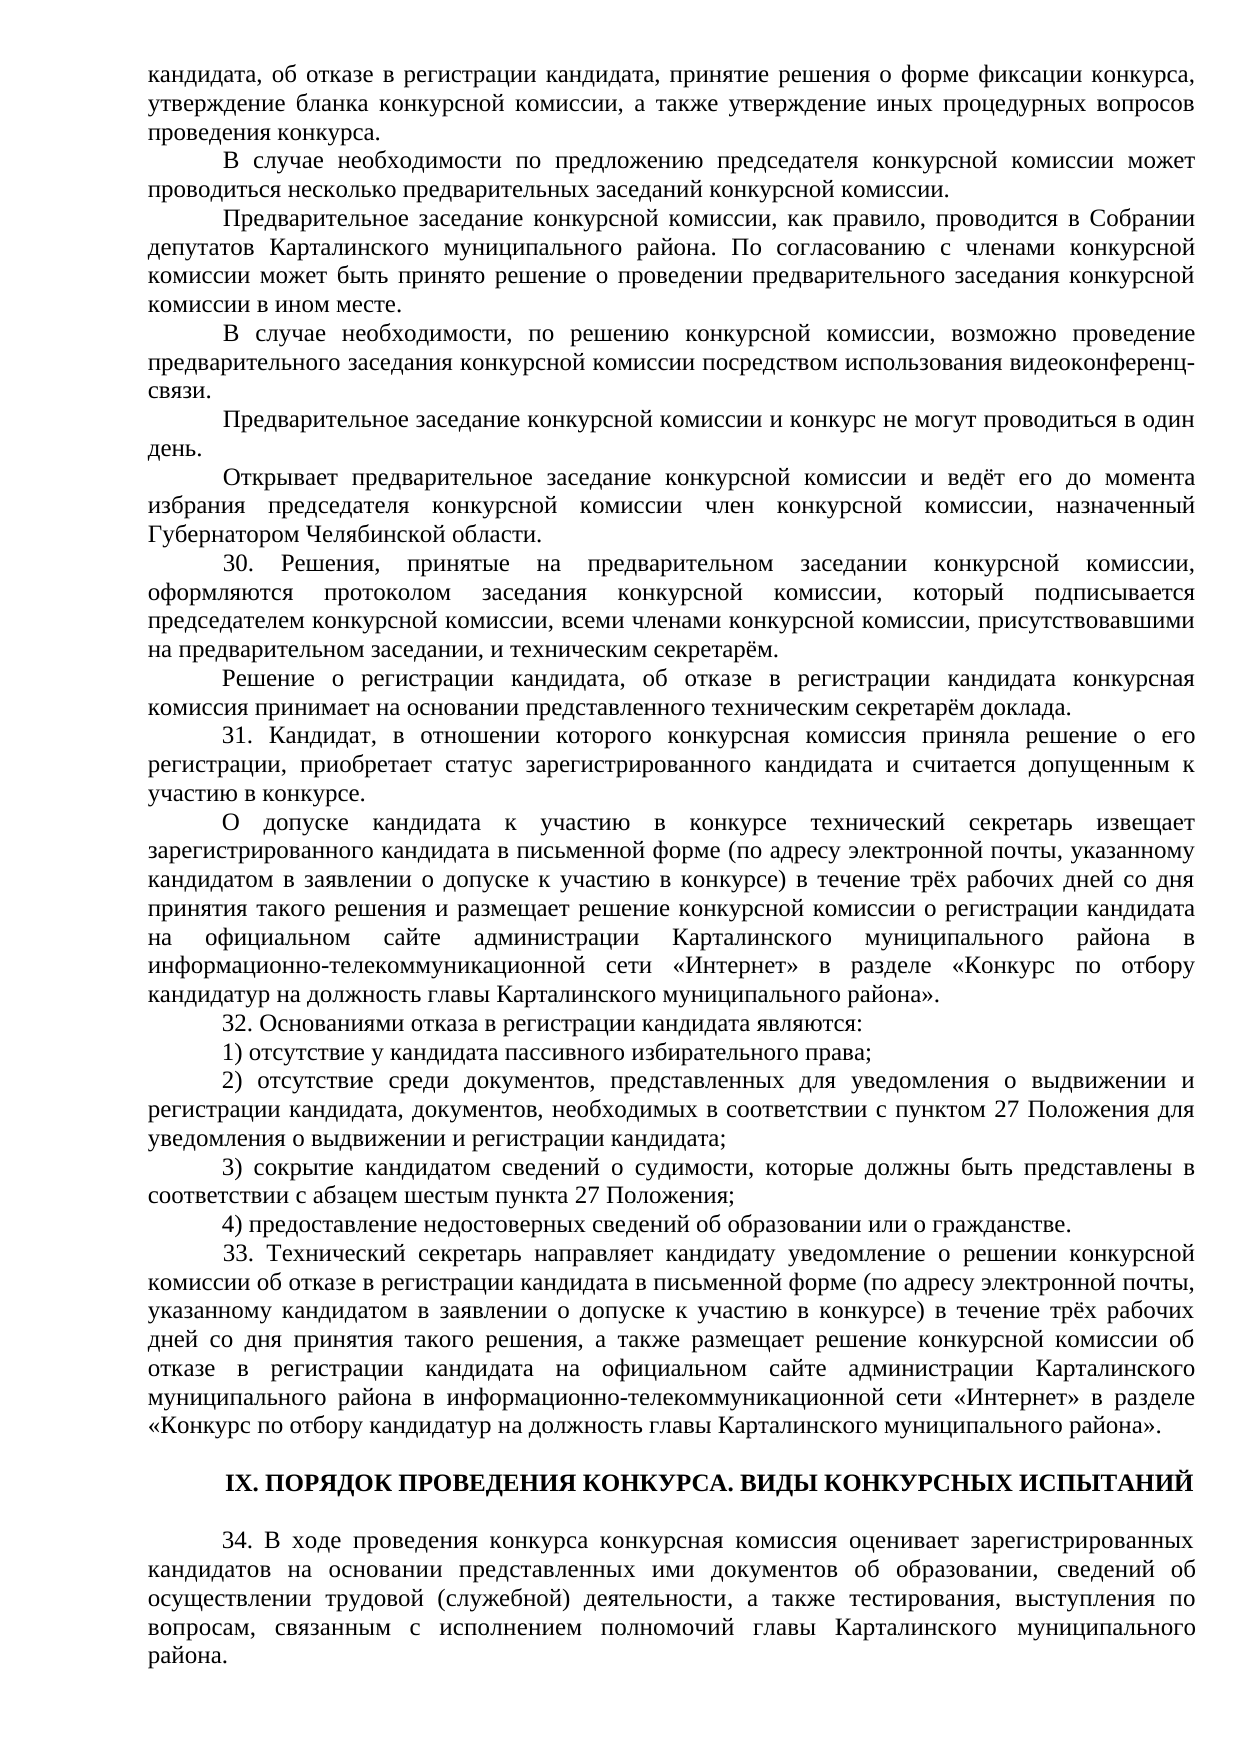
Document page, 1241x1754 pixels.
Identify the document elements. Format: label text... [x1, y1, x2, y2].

text Предварительное заседание конкурсной комиссии, как правило, проводится в Собрании депутатов Карталинского муниципального района. По согласованию с членами конкурсной комиссии может быть принято решение о проведении предварительного заседания конкурсной комиссии в ином месте. [148, 203, 1196, 318]
text О допуске кандидата к участию в конкурсе технический секретарь извещает зарегистрированного кандидата в письменной форме (по адресу электронной почты, указанному кандидатом в заявлении о допуске к участию в конкурсе) в течение трёх рабочих дней со дня принятия такого решения и размещает решение конкурсной комиссии о регистрации кандидата на официальном сайте администрации Карталинского муниципального района в информационно-телекоммуникационной сети «Интернет» в разделе «Конкурс по отбору кандидатур на должность главы Карталинского муниципального района». [148, 807, 1196, 1008]
text 33. Технический секретарь направляет кандидату уведомление о решении конкурсной комиссии об отказе в регистрации кандидата в письменной форме (по адресу электронной почты, указанному кандидатом в заявлении о допуске к участию в конкурсе) в течение трёх рабочих дней со дня принятия такого решения, а также размещает решение конкурсной комиссии об отказе в регистрации кандидата на официальном сайте администрации Карталинского муниципального района в информационно-телекоммуникационной сети «Интернет» в разделе «Конкурс по отбору кандидатур на должность главы Карталинского муниципального района». [148, 1238, 1196, 1439]
text Решение о регистрации кандидата, об отказе в регистрации кандидата конкурсная комиссия принимает на основании представленного техническим секретарём доклада. [148, 663, 1196, 720]
text 2) отсутствие среди документов, представленных для уведомления о выдвижении и регистрации кандидата, документов, необходимых в соответствии с пунктом 27 Положения для уведомления о выдвижении и регистрации кандидата; [148, 1065, 1196, 1152]
text В случае необходимости, по решению конкурсной комиссии, возможно проведение предварительного заседания конкурсной комиссии посредством использования видеоконференц-связи. [148, 318, 1196, 404]
text Открывает предварительное заседание конкурсной комиссии и ведёт его до момента избрания председателя конкурсной комиссии член конкурсной комиссии, назначенный Губернатором Челябинской области. [148, 462, 1196, 548]
text 4) предоставление недостоверных сведений об образовании или о гражданстве. [148, 1209, 1196, 1238]
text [148, 59, 1196, 145]
text 3) сокрытие кандидатом сведений о судимости, которые должны быть представлены в соответствии с абзацем шестым пункта 27 Положения; [148, 1152, 1196, 1209]
text IX. ПОРЯДОК ПРОВЕДЕНИЯ КОНКУРСА. ВИДЫ КОНКУРСНЫХ ИСПЫТАНИЙ [148, 1468, 1196, 1497]
text 34. В ходе проведения конкурса конкурсная комиссия оценивает зарегистрированных кандидатов на основании представленных ими документов об образовании, сведений об осуществлении трудовой (служебной) деятельности, а также тестирования, выступления по вопросам, связанным с исполнением полномочий главы Карталинского муниципального района. [148, 1525, 1196, 1669]
text 1) отсутствие у кандидата пассивного избирательного права; [148, 1037, 1196, 1065]
text Предварительное заседание конкурсной комиссии и конкурс не могут проводиться в один день. [148, 404, 1196, 462]
text В случае необходимости по предложению председателя конкурсной комиссии может проводиться несколько предварительных заседаний конкурсной комиссии. [148, 145, 1196, 203]
text 32. Основаниями отказа в регистрации кандидата являются: [148, 1008, 1196, 1037]
text 31. Кандидат, в отношении которого конкурсная комиссия приняла решение о его регистрации, приобретает статус зарегистрированного кандидата и считается допущенным к участию в конкурсе. [148, 720, 1196, 807]
text 30. Решения, принятые на предварительном заседании конкурсной комиссии, оформляются протоколом заседания конкурсной комиссии, который подписывается председателем конкурсной комиссии, всеми членами конкурсной комиссии, присутствовавшими на предварительном заседании, и техническим секретарём. [148, 548, 1196, 663]
